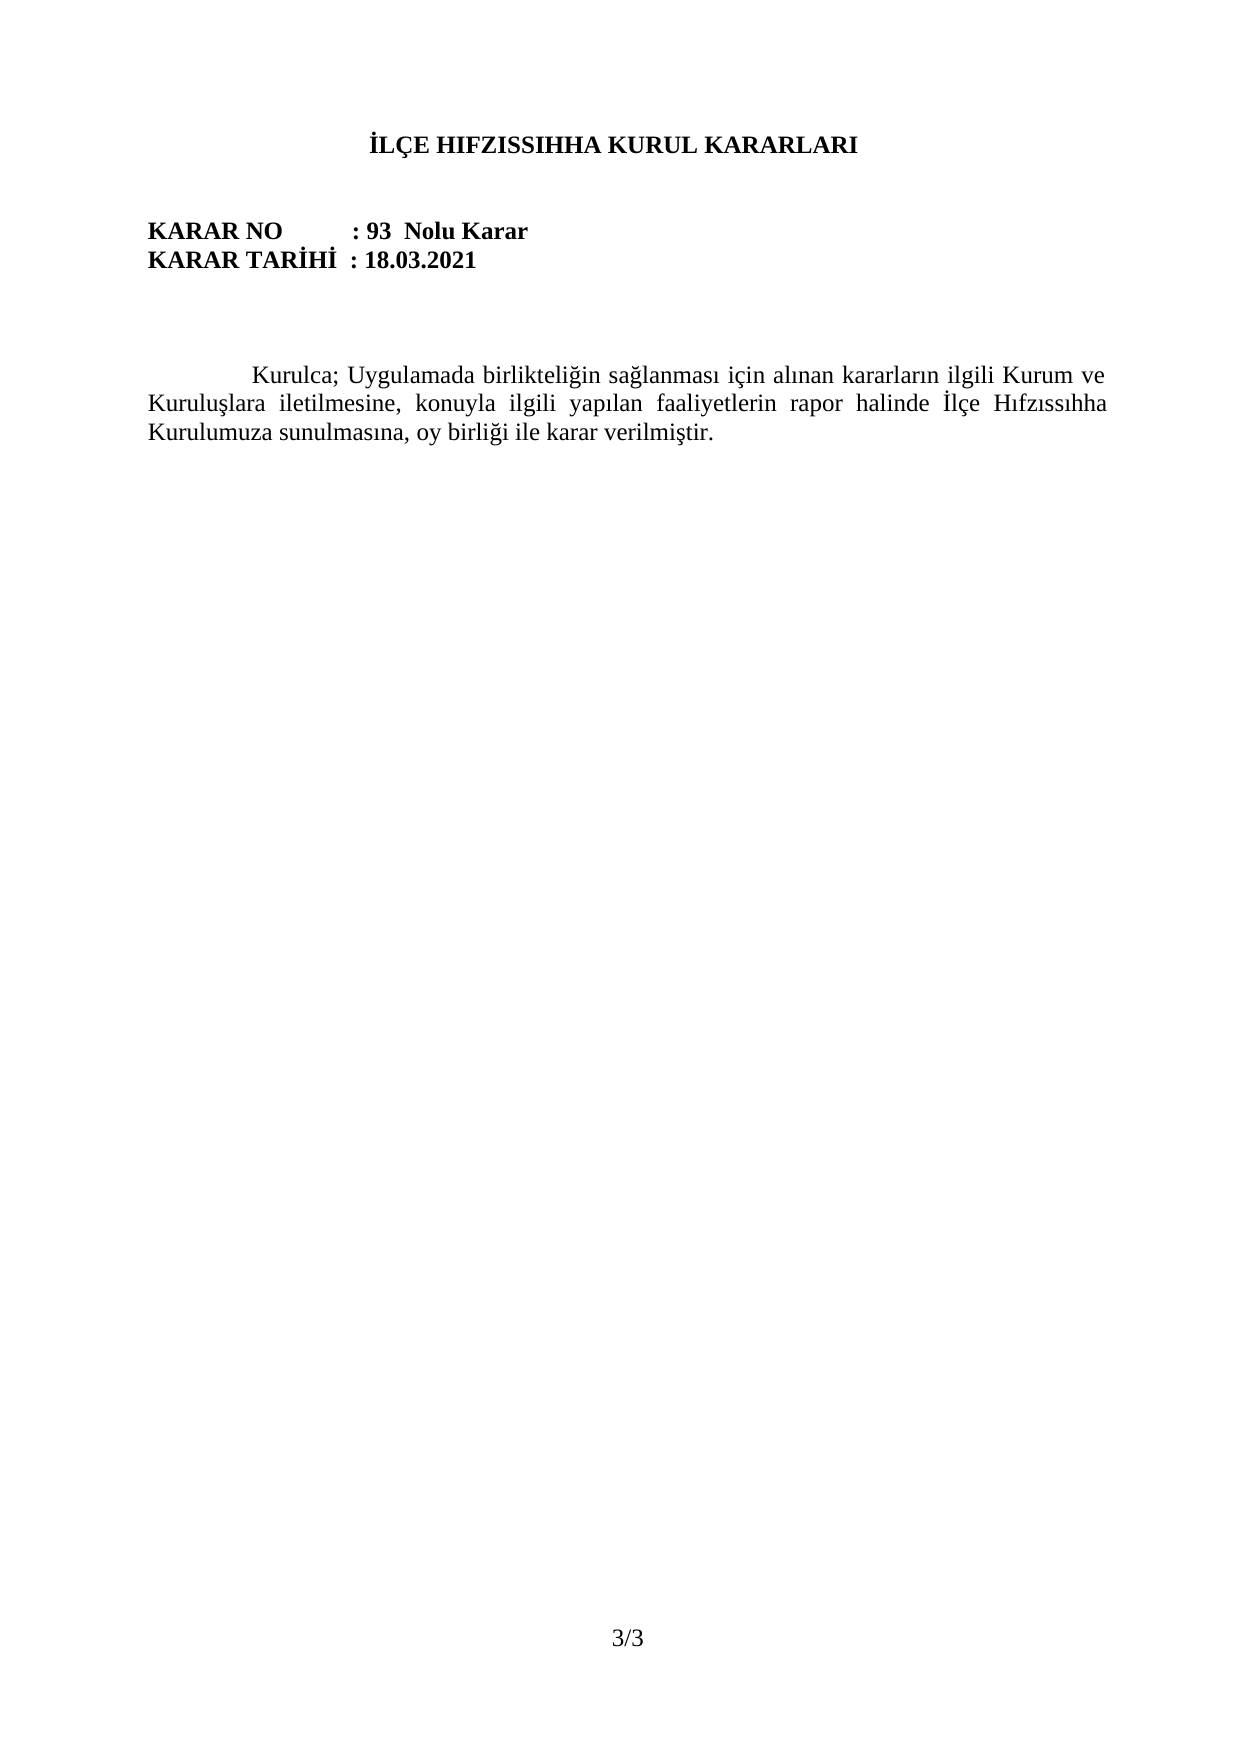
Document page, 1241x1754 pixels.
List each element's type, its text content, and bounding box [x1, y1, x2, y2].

text KARAR TARİHİ : 18.03.2021 [148, 245, 1107, 273]
text Kurulca; Uygulamada birlikteliğin sağlanması için alınan kararların ilgili Kurum ve Kuruluşlara iletilmesine, konuyla ilgili yapılan faaliyetlerin rapor halinde İlçe Hıfzıssıhha Kurulumuza sunulmasına, oy birliği ile karar verilmiştir. [148, 360, 1107, 446]
text İLÇE HIFZISSIHHA KURUL KARARLARI [295, 130, 1107, 158]
text KARAR NO : 93 Nolu Karar [148, 216, 1107, 245]
